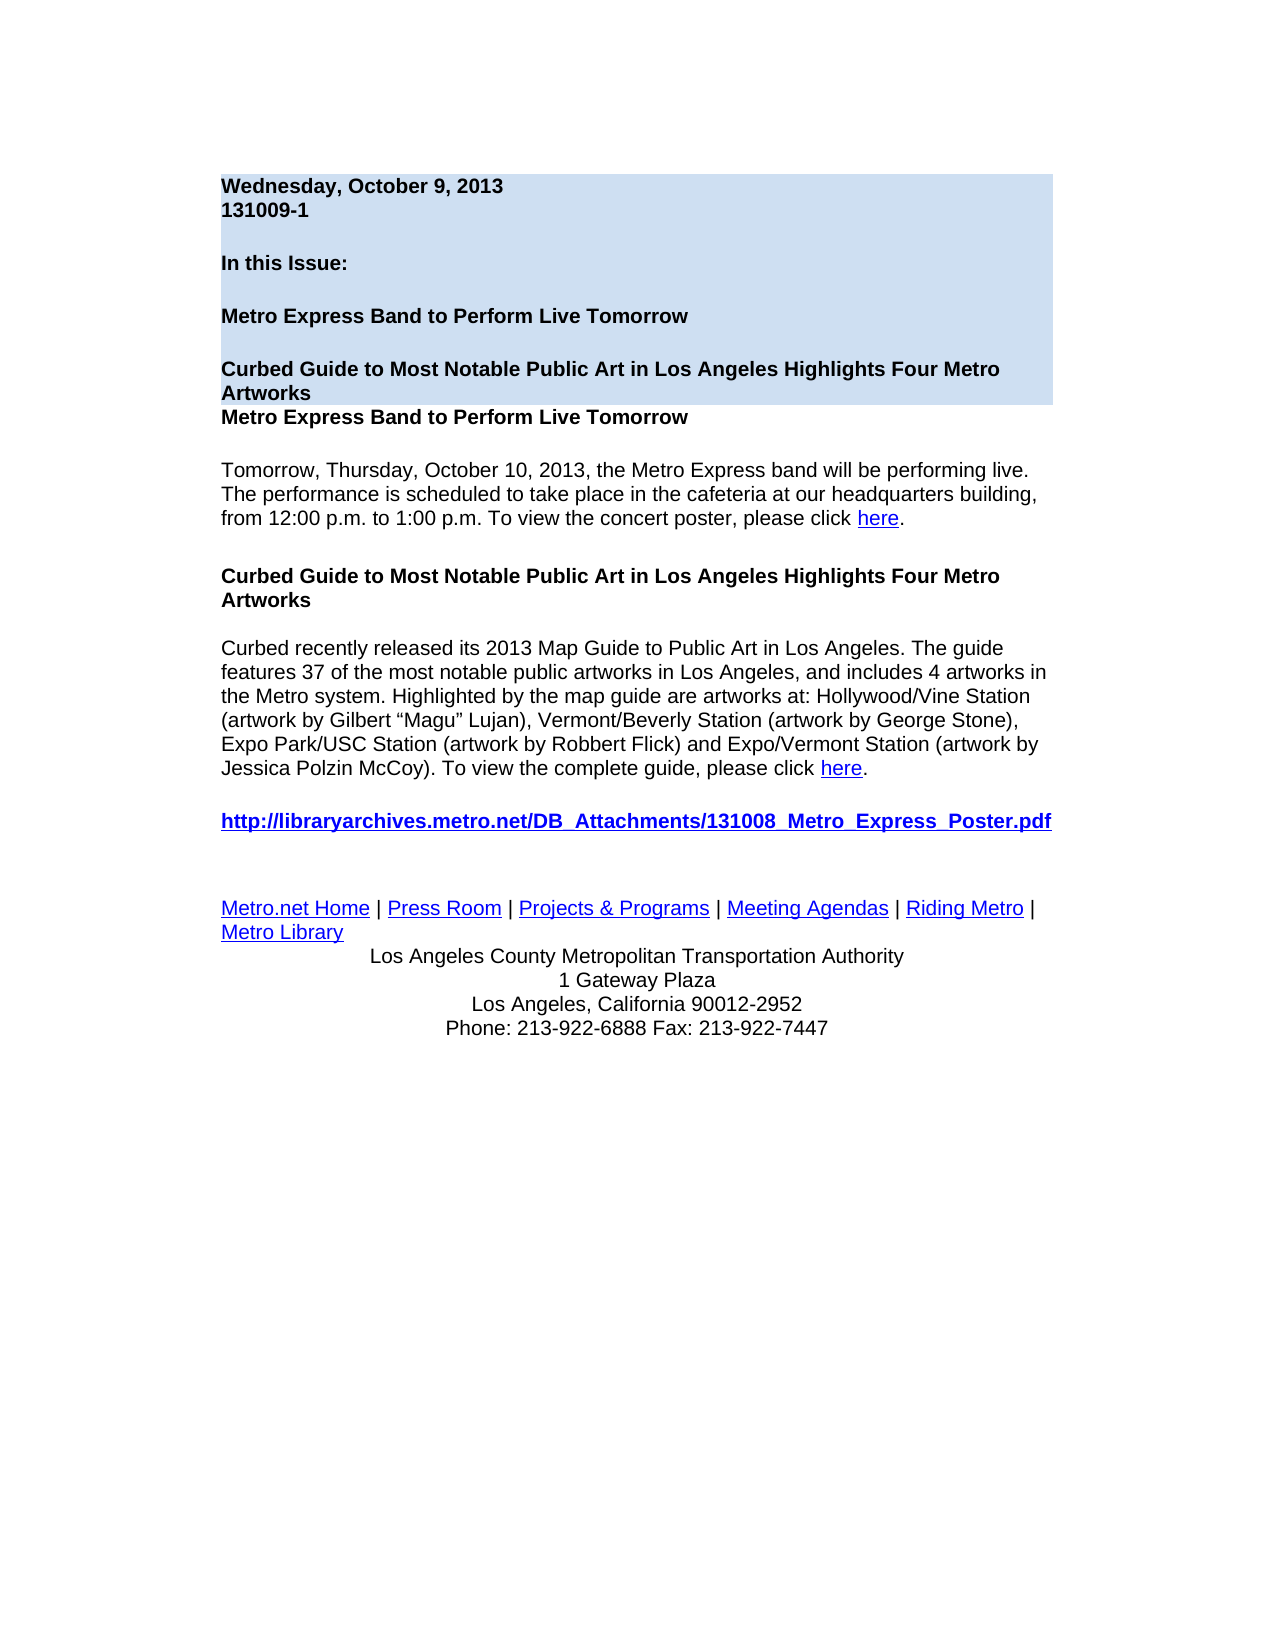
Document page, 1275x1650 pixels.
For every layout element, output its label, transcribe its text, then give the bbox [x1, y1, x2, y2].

table_cell Metro Express Band to Perform Live Tomorrow Tomorrow, Thursday, October 10, 2013, the Metro Express band will be performing live. The performance is scheduled to take place in the cafeteria at our headquarters building, from 12:00 p.m. to 1:00 p.m. To view the concert poster, please click here. Curbed Guide to Most Notable Public Art in Los Angeles Highlights Four Metro Artworks Curbed recently released its 2013 Map Guide to Public Art in Los Angeles. The guide features 37 of the most notable public artworks in Los Angeles, and includes 4 artworks in the Metro system. Highlighted by the map guide are artworks at: Hollywood/Vine Station (artwork by Gilbert “Magu” Lujan), Vermont/Beverly Station (artwork by George Stone), Expo Park/USC Station (artwork by Robbert Flick) and Expo/Vermont Station (artwork by Jessica Polzin McCoy). To view the complete guide, please click here. http://libraryarchives.metro.net/DB_Attachments/131008_Metro_Express_Poster.pdf [221, 405, 1054, 896]
table_header Wednesday, October 9, 2013 131009-1 In this Issue: Metro Express Band to Perform Live Tomorrow Curbed Guide to Most Notable Public Art in Los Angeles Highlights Four Metro Artworks [221, 174, 1053, 405]
table_cell Metro.net Home | Press Room | Projects & Programs | Meeting Agendas | Riding Metro | Metro Library Metropolitan Transportation Authority 1 Gateway Plaza Los Angeles, California 90012-2952 Phone: 213-922-6888 Fax: 213-922-7447 [221, 896, 1053, 1040]
